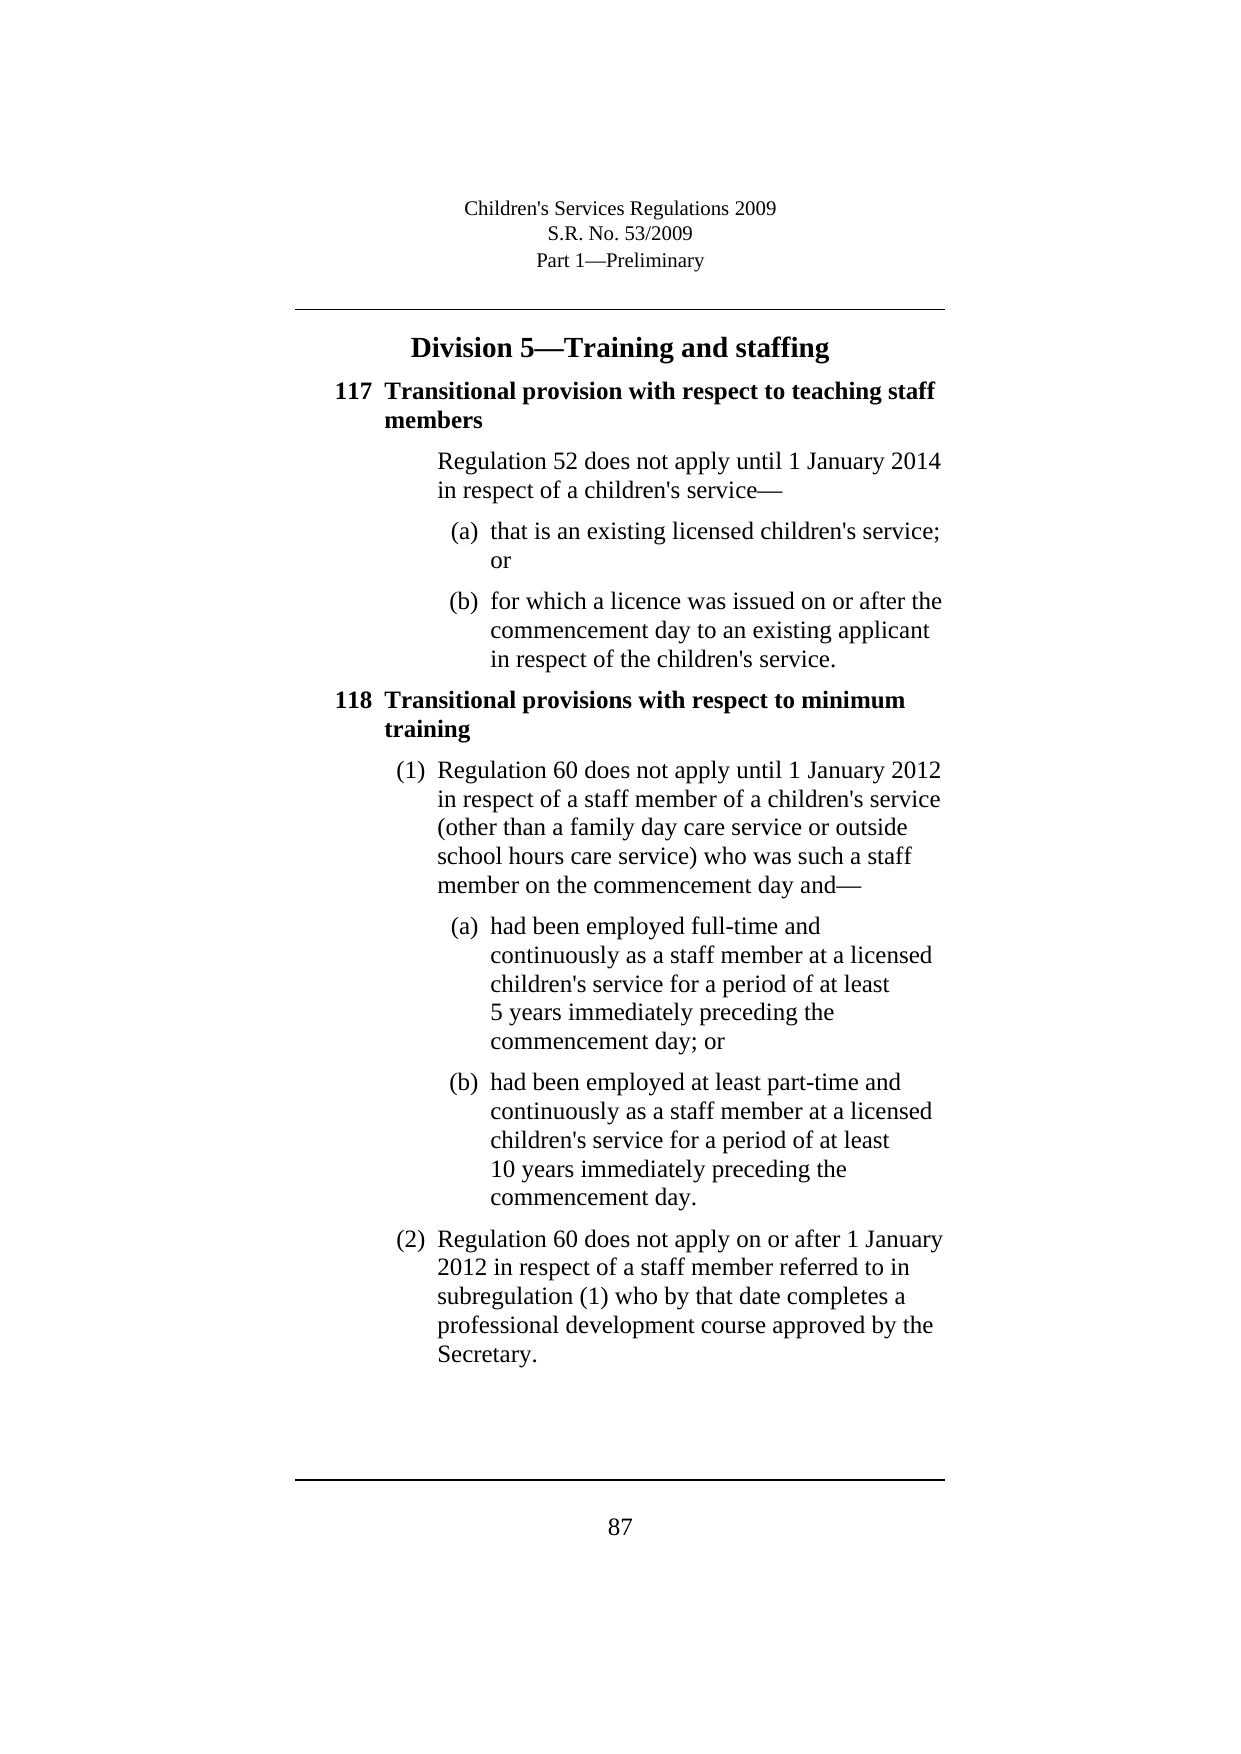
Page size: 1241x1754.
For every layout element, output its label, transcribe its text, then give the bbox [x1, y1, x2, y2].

text Regulation 52 does not apply until 1 January 2014 in respect of a children's service— [437, 446, 945, 504]
subtitle (1) Regulation 60 does not apply until 1 January 2012 in respect of a staff member of a children's service (other than a family day care service or outside school hours care service) who was such a staff member on the commencement day and— [295, 755, 945, 899]
subtitle 117 Transitional provision with respect to teaching staff members [296, 376, 945, 434]
subtitle (b) for which a licence was issued on or after the commencement day to an existing applicant in respect of the children's service. [295, 586, 945, 672]
subtitle (a) that is an existing licensed children's service; or [295, 516, 945, 574]
subtitle (a) had been employed full-time and continuously as a staff member at a licensed children's service for a period of at least 5 years immediately preceding the commencement day; or [295, 911, 945, 1055]
subtitle 118 Transitional provisions with respect to minimum training [296, 685, 945, 742]
subtitle (b) had been employed at least part-time and continuously as a staff member at a licensed children's service for a period of at least 10 years immediately preceding the commencement day. [295, 1067, 945, 1211]
subtitle Division 5—Training and staffing [295, 330, 945, 364]
subtitle (2) Regulation 60 does not apply on or after 1 January 2012 in respect of a staff member referred to in subregulation (1) who by that date completes a professional development course approved by the Secretary. [295, 1224, 945, 1367]
